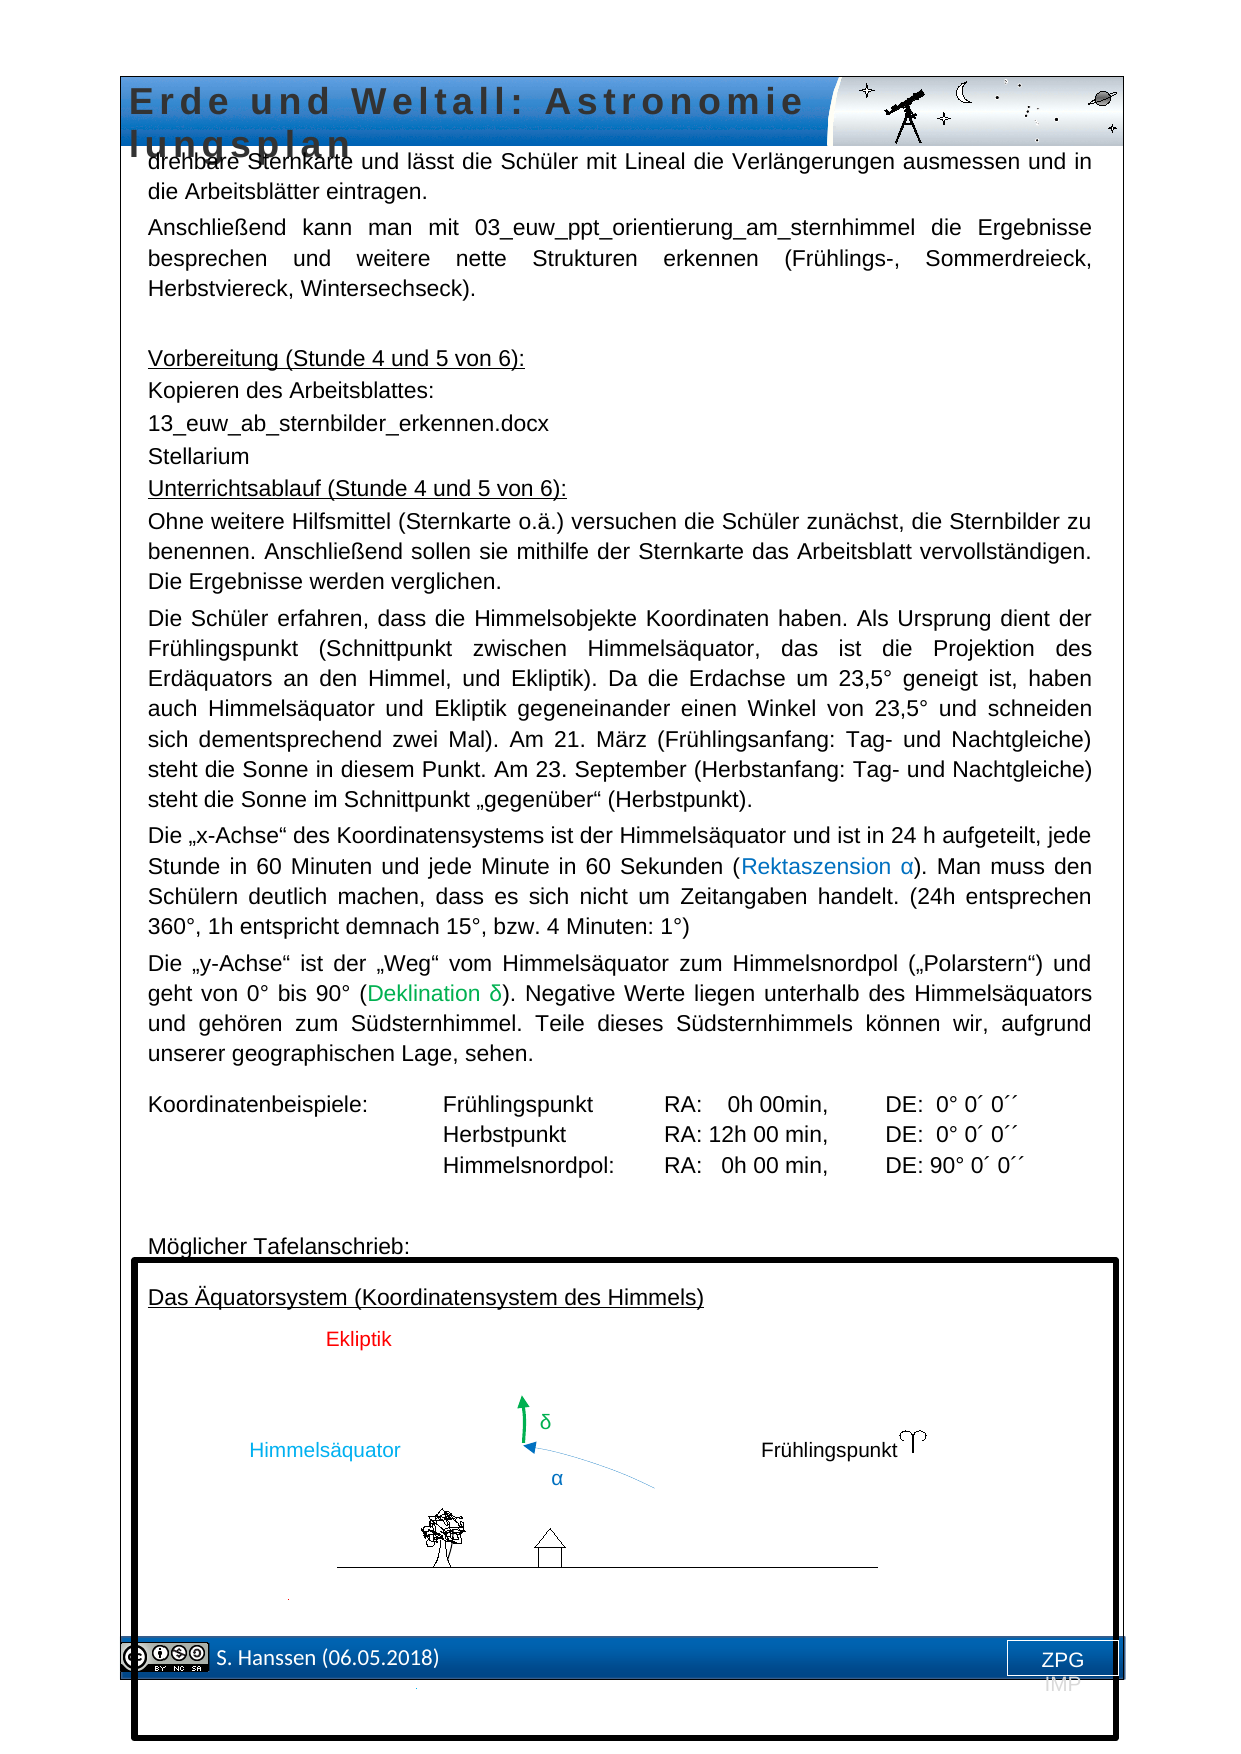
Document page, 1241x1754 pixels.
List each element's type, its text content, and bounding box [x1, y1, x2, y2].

text Herbstpunkt RA: 12h 00 min, DE: 0° 0´ 0´´ [148, 1121, 1093, 1148]
text Die „y-Achse“ ist der „Weg“ vom Himmelsäquator zum Himmelsnordpol („Polarstern“) und geht von 0° bis 90° (Deklination δ). Negative Werte liegen unterhalb des Himmelsäquators und gehören zum Südsternhimmel. Teile dieses Südsternhimmels können wir, aufgrund unserer geographischen Lage, sehen. [148, 949, 1093, 1067]
text Möglicher Tafelanschrieb: [148, 1233, 1093, 1259]
text Das Äquatorsystem (Koordinatensystem des Himmels) [148, 1284, 1093, 1310]
text Stellarium [148, 443, 1093, 469]
text Unterrichtsablauf (Stunde 4 und 5 von 6): [148, 475, 1093, 502]
text Ekliptik [148, 1327, 1093, 1351]
picture [138, 1636, 1113, 1679]
picture [121, 77, 1123, 146]
text Koordinatenbeispiele: Frühlingspunkt RA: 0h 00min, DE: 0° 0´ 0´´ [148, 1091, 1093, 1118]
text Ohne weitere Hilfsmittel (Sternkarte o.ä.) versuchen die Schüler zunächst, die Sternbilder zu benennen. Anschließend sollen sie mithilfe der Sternkarte das Arbeitsblatt vervollständigen. Die Ergebnisse werden verglichen. [148, 508, 1093, 595]
text Die „x-Achse“ des Koordinatensystems ist der Himmelsäquator und ist in 24 h aufgeteilt, jede Stunde in 60 Minuten und jede Minute in 60 Sekunden (Rektaszension α). Man muss den Schülern deutlich machen, dass es sich nicht um Zeitangaben handelt. (24h entsprechen 360°, 1h entspricht demnach 15°, bzw. 4 Minuten: 1°) [148, 822, 1093, 939]
text Himmelsnordpol: RA: 0h 00 min, DE: 90° 0´ 0´´ [148, 1152, 1093, 1178]
picture [1119, 1636, 1123, 1679]
picture [119, 1636, 131, 1680]
text Vorbereitung (Stunde 4 und 5 von 6): [148, 345, 1093, 371]
text Himmelsäquator Frühlingspunkt [221, 1438, 1093, 1462]
text Anschließend kann man mit 03_euw_ppt_orientierung_am_sternhimmel die Ergebnisse besprechen und weitere nette Strukturen erkennen (Frühlings-, Sommerdreieck, Herbstviereck, Wintersechseck). [148, 214, 1093, 301]
picture [1008, 1641, 1113, 1675]
picture [208, 140, 216, 146]
text Die Schüler erfahren, dass die Himmelsobjekte Koordinaten haben. Als Ursprung dient der Frühlingspunkt (Schnittpunkt zwischen Himmelsäquator, das ist die Projektion des Erdäquators an den Himmel, und Ekliptik). Da die Erdachse um 23,5° geneigt ist, haben auch Himmelsäquator und Ekliptik gegeneinander einen Winkel von 23,5° und schneiden sich dementsprechend zwei Mal). Am 21. März (Frühlingsanfang: Tag- und Nachtgleiche) steht die Sonne in diesem Punkt. Am 23. September (Herbstanfang: Tag- und Nachtgleiche) steht die Sonne im Schnittpunkt „gegenüber“ (Herbstpunkt). [148, 605, 1093, 812]
picture [264, 140, 272, 146]
text δ [148, 1410, 1093, 1434]
text Kopieren des Arbeitsblattes: [148, 377, 1093, 404]
text 13_euw_ab_sternbilder_erkennen.docx [148, 410, 1093, 436]
text α [148, 1466, 1093, 1490]
